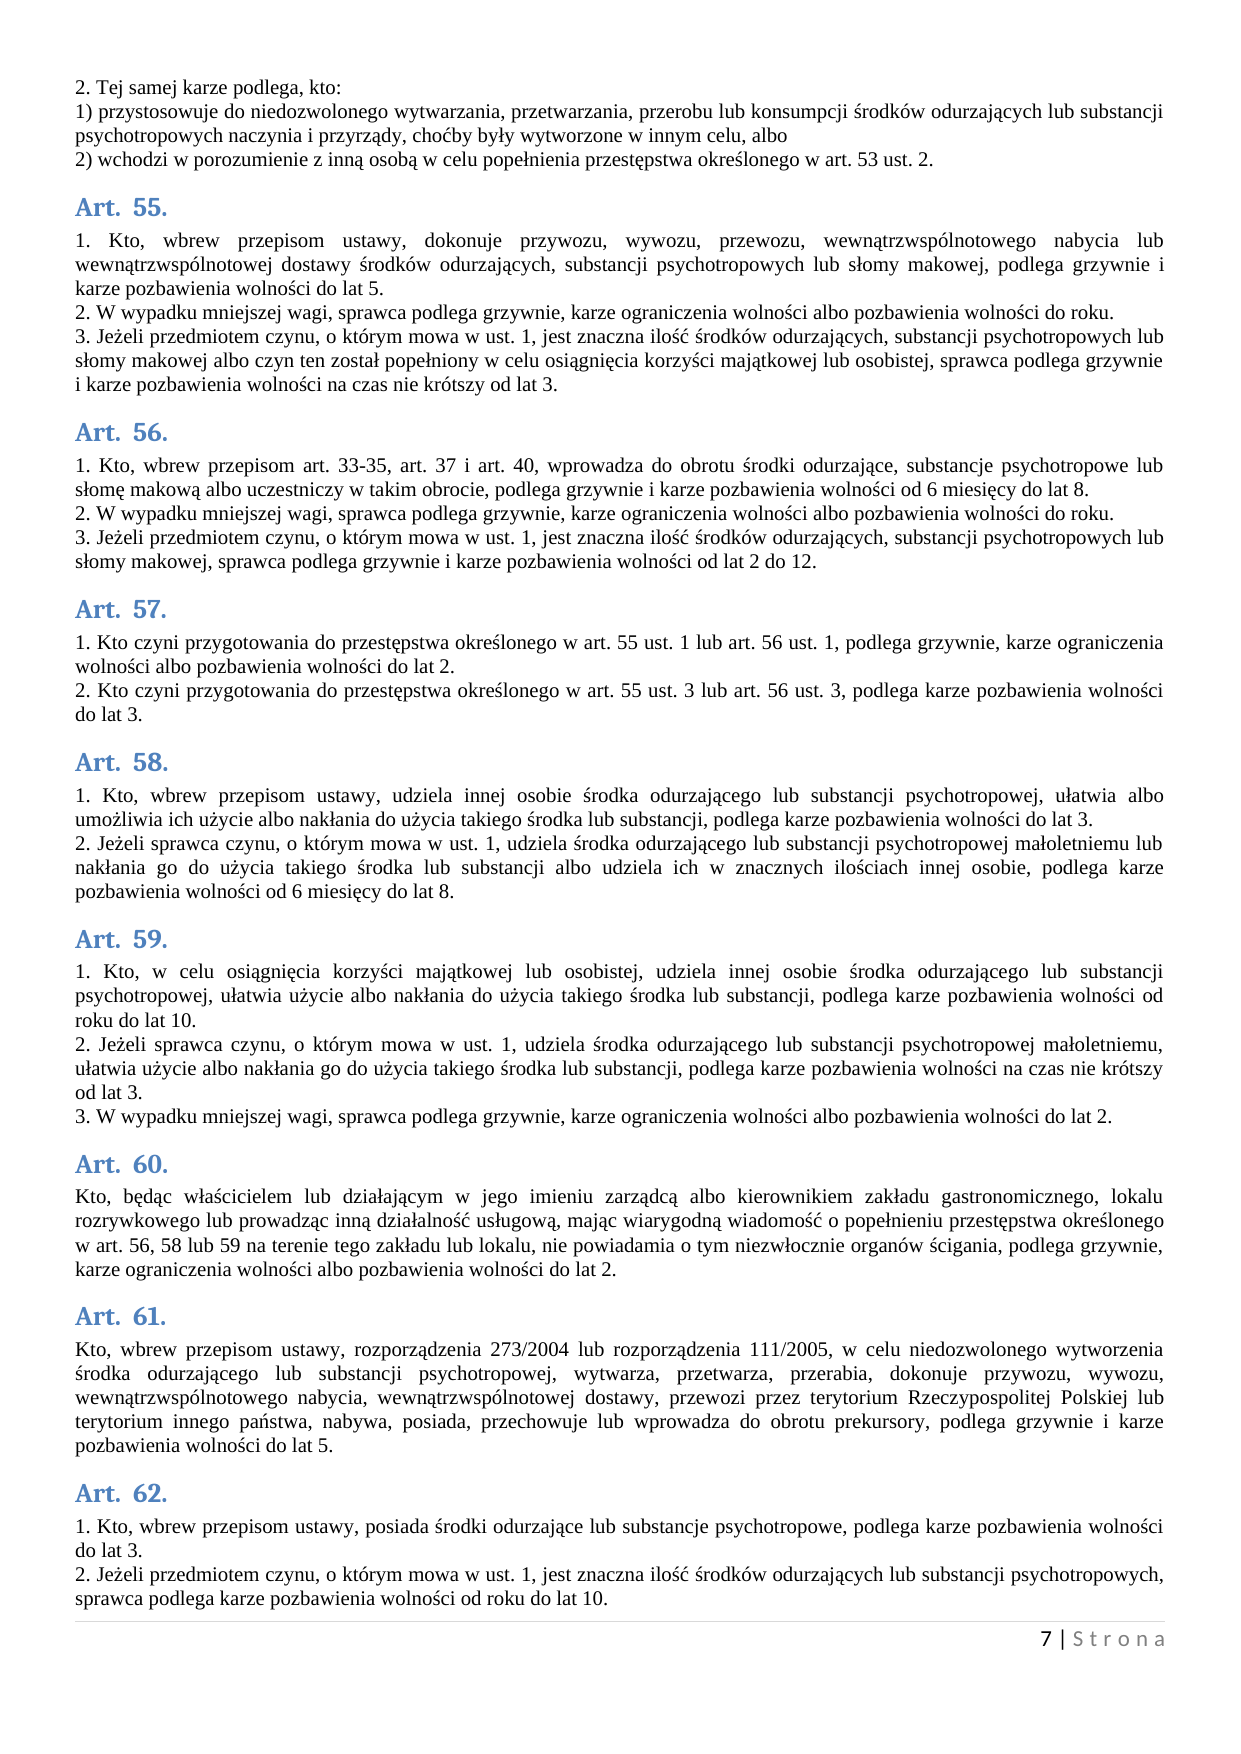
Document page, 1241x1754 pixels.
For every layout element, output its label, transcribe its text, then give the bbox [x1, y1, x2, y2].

text 3. Jeżeli przedmiotem czynu, o którym mowa w ust. 1, jest znaczna ilość środków odurzających, substancji psychotropowych lub słomy makowej, sprawca podlega grzywnie i karze pozbawienia wolności od lat 2 do 12. [75, 525, 1165, 573]
text 2. Tej samej karze podlega, kto: [75, 75, 1165, 99]
subtitle Art. 57. [75, 594, 1165, 625]
text 1. Kto, wbrew przepisom ustawy, posiada środki odurzające lub substancje psychotropowe, podlega karze pozbawienia wolności do lat 3. [75, 1514, 1165, 1562]
text 3. Jeżeli przedmiotem czynu, o którym mowa w ust. 1, jest znaczna ilość środków odurzających, substancji psychotropowych lub słomy makowej albo czyn ten został popełniony w celu osiągnięcia korzyści majątkowej lub osobistej, sprawca podlega grzywnie i karze pozbawienia wolności na czas nie krótszy od lat 3. [75, 324, 1165, 396]
text 2. W wypadku mniejszej wagi, sprawca podlega grzywnie, karze ograniczenia wolności albo pozbawienia wolności do roku. [75, 300, 1165, 324]
text 2. W wypadku mniejszej wagi, sprawca podlega grzywnie, karze ograniczenia wolności albo pozbawienia wolności do roku. [75, 501, 1165, 525]
subtitle Art. 60. [75, 1149, 1165, 1180]
subtitle Art. 61. [75, 1301, 1165, 1333]
text Kto, będąc właścicielem lub działającym w jego imieniu zarządcą albo kierownikiem zakładu gastronomicznego, lokalu rozrywkowego lub prowadząc inną działalność usługową, mając wiarygodną wiadomość o popełnieniu przestępstwa określonego w art. 56, 58 lub 59 na terenie tego zakładu lub lokalu, nie powiadamia o tym niezwłocznie organów ścigania, podlega grzywnie, karze ograniczenia wolności albo pozbawienia wolności do lat 2. [75, 1184, 1165, 1281]
text 2. Jeżeli przedmiotem czynu, o którym mowa w ust. 1, jest znaczna ilość środków odurzających lub substancji psychotropowych, sprawca podlega karze pozbawienia wolności od roku do lat 10. [75, 1562, 1165, 1610]
text 1. Kto czyni przygotowania do przestępstwa określonego w art. 55 ust. 1 lub art. 56 ust. 1, podlega grzywnie, karze ograniczenia wolności albo pozbawienia wolności do lat 2. [75, 630, 1165, 678]
text 1. Kto, wbrew przepisom ustawy, dokonuje przywozu, wywozu, przewozu, wewnątrzwspólnotowego nabycia lub wewnątrzwspólnotowej dostawy środków odurzających, substancji psychotropowych lub słomy makowej, podlega grzywnie i karze pozbawienia wolności do lat 5. [75, 228, 1165, 300]
subtitle Art. 58. [75, 747, 1165, 778]
subtitle Art. 59. [75, 924, 1165, 955]
text 3. W wypadku mniejszej wagi, sprawca podlega grzywnie, karze ograniczenia wolności albo pozbawienia wolności do lat 2. [75, 1104, 1165, 1128]
subtitle Art. 55. [75, 192, 1165, 223]
text 2. Jeżeli sprawca czynu, o którym mowa w ust. 1, udziela środka odurzającego lub substancji psychotropowej małoletniemu lub nakłania go do użycia takiego środka lub substancji albo udziela ich w znacznych ilościach innej osobie, podlega karze pozbawienia wolności od 6 miesięcy do lat 8. [75, 831, 1165, 903]
text 2. Kto czyni przygotowania do przestępstwa określonego w art. 55 ust. 3 lub art. 56 ust. 3, podlega karze pozbawienia wolności do lat 3. [75, 678, 1165, 726]
text 1) przystosowuje do niedozwolonego wytwarzania, przetwarzania, przerobu lub konsumpcji środków odurzających lub substancji psychotropowych naczynia i przyrządy, choćby były wytworzone w innym celu, albo [75, 99, 1165, 147]
text 2) wchodzi w porozumienie z inną osobą w celu popełnienia przestępstwa określonego w art. 53 ust. 2. [75, 147, 1165, 171]
text 1. Kto, w celu osiągnięcia korzyści majątkowej lub osobistej, udziela innej osobie środka odurzającego lub substancji psychotropowej, ułatwia użycie albo nakłania do użycia takiego środka lub substancji, podlega karze pozbawienia wolności od roku do lat 10. [75, 959, 1165, 1032]
text 2. Jeżeli sprawca czynu, o którym mowa w ust. 1, udziela środka odurzającego lub substancji psychotropowej małoletniemu, ułatwia użycie albo nakłania go do użycia takiego środka lub substancji, podlega karze pozbawienia wolności na czas nie krótszy od lat 3. [75, 1032, 1165, 1104]
subtitle Art. 56. [75, 417, 1165, 448]
text Kto, wbrew przepisom ustawy, rozporządzenia 273/2004 lub rozporządzenia 111/2005, w celu niedozwolonego wytworzenia środka odurzającego lub substancji psychotropowej, wytwarza, przetwarza, przerabia, dokonuje przywozu, wywozu, wewnątrzwspólnotowego nabycia, wewnątrzwspólnotowej dostawy, przewozi przez terytorium Rzeczypospolitej Polskiej lub terytorium innego państwa, nabywa, posiada, przechowuje lub wprowadza do obrotu prekursory, podlega grzywnie i karze pozbawienia wolności do lat 5. [75, 1337, 1165, 1457]
subtitle Art. 62. [75, 1478, 1165, 1509]
text 1. Kto, wbrew przepisom ustawy, udziela innej osobie środka odurzającego lub substancji psychotropowej, ułatwia albo umożliwia ich użycie albo nakłania do użycia takiego środka lub substancji, podlega karze pozbawienia wolności do lat 3. [75, 782, 1165, 831]
text 1. Kto, wbrew przepisom art. 33-35, art. 37 i art. 40, wprowadza do obrotu środki odurzające, substancje psychotropowe lub słomę makową albo uczestniczy w takim obrocie, podlega grzywnie i karze pozbawienia wolności od 6 miesięcy do lat 8. [75, 453, 1165, 501]
